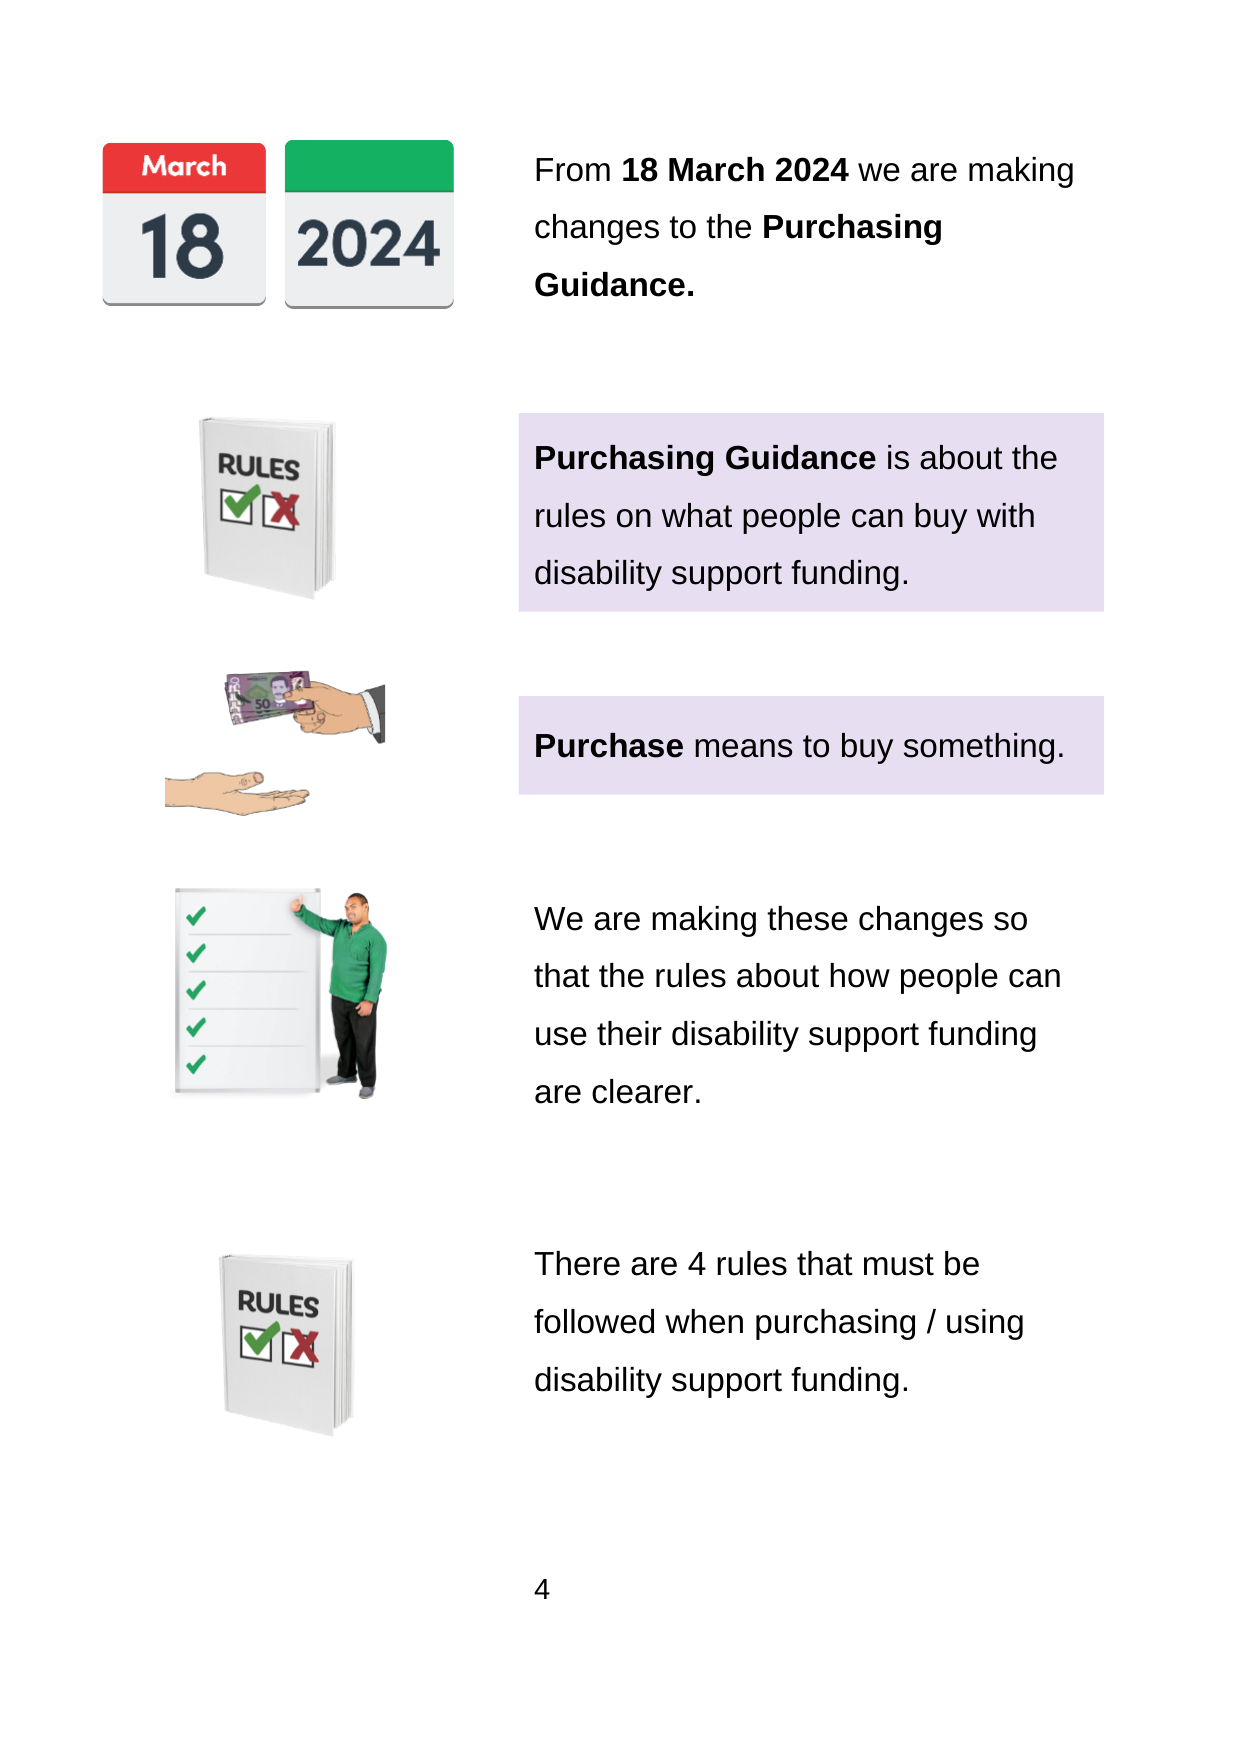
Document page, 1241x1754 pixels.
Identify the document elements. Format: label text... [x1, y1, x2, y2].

picture [282, 137, 456, 311]
picture [188, 1246, 382, 1441]
picture [100, 140, 268, 308]
picture [168, 881, 388, 1101]
picture [165, 632, 386, 853]
text We are making these changes so that the rules about how people can use their disability support funding are clearer. [534, 899, 1090, 1110]
text From 18 March 2024 we are making changes to the Purchasing Guidance. [534, 150, 1090, 304]
text Purchasing Guidance is about the rules on what people can buy with disability support funding. [534, 438, 1090, 592]
picture [168, 409, 363, 604]
text Purchase means to buy something. [534, 726, 1090, 764]
text There are 4 rules that must be followed when purchasing / using disability support funding. [534, 1244, 1080, 1398]
